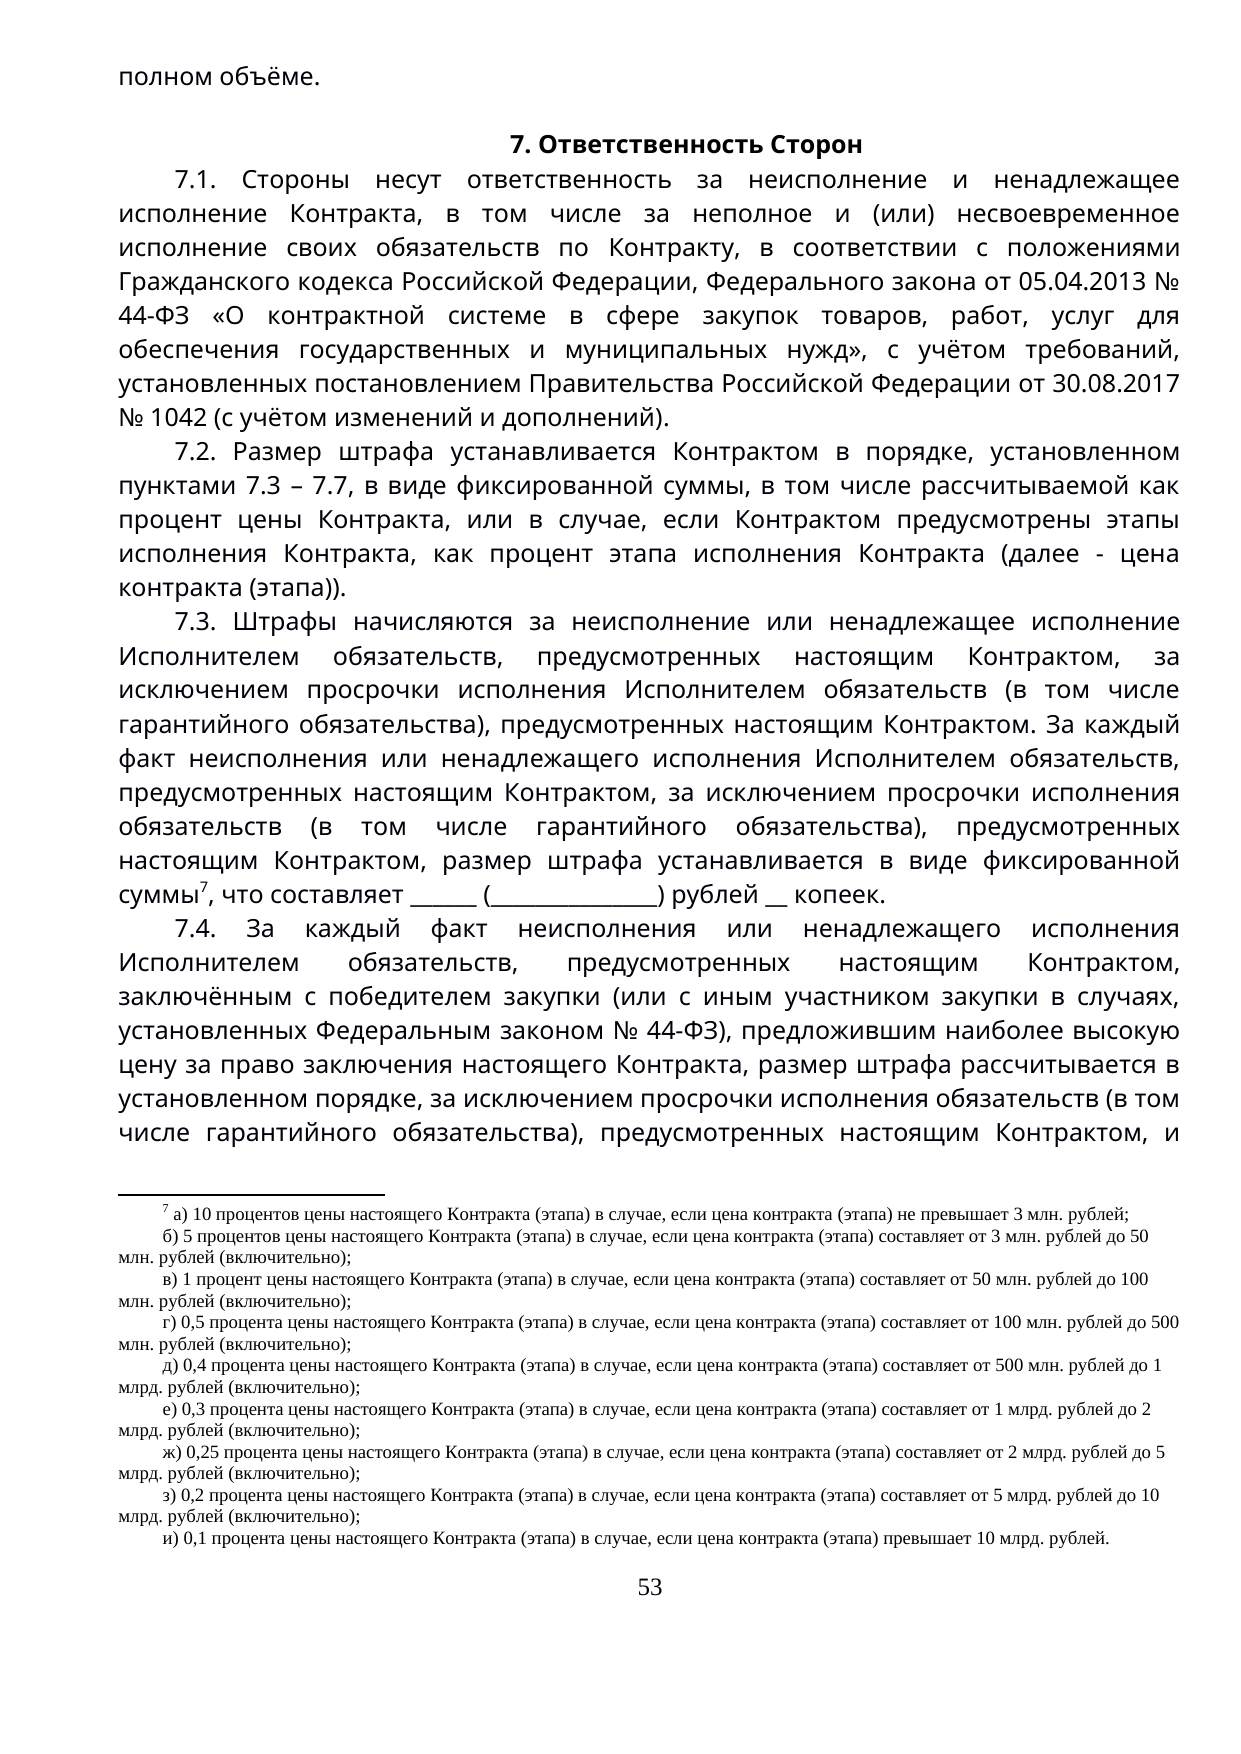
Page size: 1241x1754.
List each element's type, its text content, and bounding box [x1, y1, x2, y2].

text 7. Ответственность Сторон [118, 127, 1181, 161]
text 7.1. Стороны несут ответственность за неисполнение и ненадлежащее исполнение Контракта, в том числе за неполное и (или) несвоевременное исполнение своих обязательств по Контракту, в соответствии с положениями Гражданского кодекса Российской Федерации, Федерального закона от 05.04.2013 № 44-ФЗ «О контрактной системе в сфере закупок товаров, работ, услуг для обеспечения государственных и муниципальных нужд», с учётом требований, установленных постановлением Правительства Российской Федерации от 30.08.2017 № 1042 (с учётом изменений и дополнений). [118, 161, 1181, 434]
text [118, 59, 1181, 93]
text 7.2. Размер штрафа устанавливается Контрактом в порядке, установленном пунктами 7.3 – 7.7, в виде фиксированной суммы, в том числе рассчитываемой как процент цены Контракта, или в случае, если Контрактом предусмотрены этапы исполнения Контракта, как процент этапа исполнения Контракта (далее - цена контракта (этапа)). [118, 434, 1181, 604]
text 7.4. За каждый факт неисполнения или ненадлежащего исполнения Исполнителем обязательств, предусмотренных настоящим Контрактом, заключённым с победителем закупки (или с иным участником закупки в случаях, установленных Федеральным законом № 44-ФЗ), предложившим наиболее высокую цену за право заключения настоящего Контракта, размер штрафа рассчитывается в установленном порядке, за исключением просрочки исполнения обязательств (в том числе гарантийного обязательства), предусмотренных настоящим Контрактом, и устанавливается в виде фиксированной суммы, что составляет ______ (_______________) рублей __ копеек. [118, 911, 1181, 1149]
text 7.3. Штрафы начисляются за неисполнение или ненадлежащее исполнение Исполнителем обязательств, предусмотренных настоящим Контрактом, за исключением просрочки исполнения Исполнителем обязательств (в том числе гарантийного обязательства), предусмотренных настоящим Контрактом. За каждый факт неисполнения или ненадлежащего исполнения Исполнителем обязательств, предусмотренных настоящим Контрактом, за исключением просрочки исполнения обязательств (в том числе гарантийного обязательства), предусмотренных настоящим Контрактом, размер штрафа устанавливается в виде фиксированной суммы, что составляет ______ (_______________) рублей __ копеек. [118, 604, 1181, 911]
